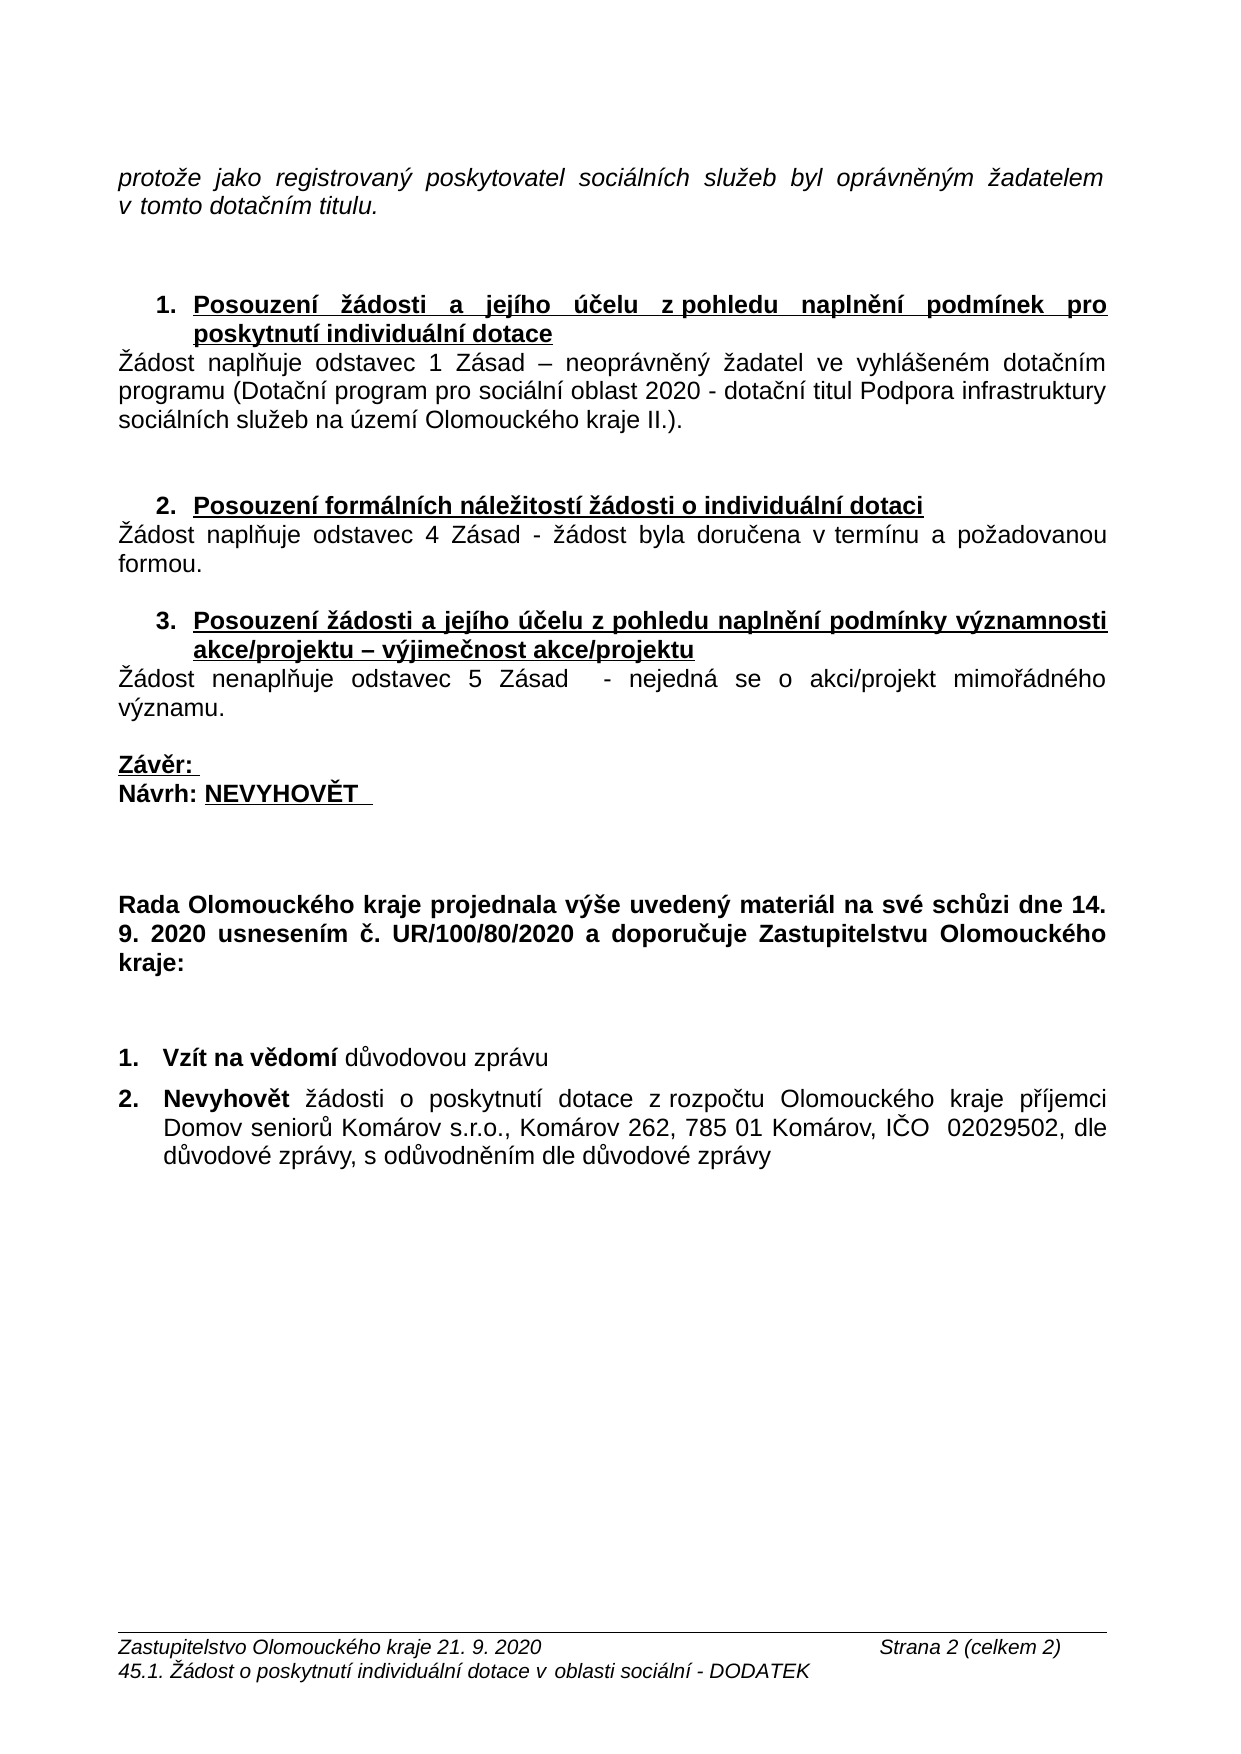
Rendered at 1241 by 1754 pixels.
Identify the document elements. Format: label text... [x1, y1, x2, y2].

list Závěr: [118, 750, 1107, 779]
list Posouzení žádosti a jejího účelu z pohledu naplnění podmínky významnosti akce/projektu – výjimečnost akce/projektu [156, 606, 1107, 664]
subtitle Vzít na vědomí důvodovou zprávu [118, 1042, 1107, 1071]
list Návrh: NEVYHOVĚT [118, 779, 1107, 807]
text Žádost naplňuje odstavec 4 Zásad - žádost byla doručena v termínu a požadovanou formou. [118, 520, 1107, 577]
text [118, 162, 1107, 220]
text Žádost nenaplňuje odstavec 5 Zásad - nejedná se o akci/projekt mimořádného významu. [118, 664, 1107, 721]
text Žádost naplňuje odstavec 1 Zásad – neoprávněný žadatel ve vyhlášeném dotačním programu (Dotační program pro sociální oblast 2020 - dotační titul Podpora infrastruktury sociálních služeb na území Olomouckého kraje II.). [118, 347, 1107, 434]
list Posouzení formálních náležitostí žádosti o individuální dotaci [156, 491, 1107, 520]
subtitle Nevyhovět žádosti o poskytnutí dotace z rozpočtu Olomouckého kraje příjemci Domov seniorů Komárov s.r.o., Komárov 262, 785 01 Komárov, IČO 02029502, dle důvodové zprávy, s odůvodněním dle důvodové zprávy [118, 1084, 1107, 1170]
text Rada Olomouckého kraje projednala výše uvedený materiál na své schůzi dne 14. 9. 2020 usnesením č. UR/100/80/2020 a doporučuje Zastupitelstvu Olomouckého kraje: [118, 890, 1107, 976]
list Posouzení žádosti a jejího účelu z pohledu naplnění podmínek pro poskytnutí individuální dotace [156, 290, 1107, 347]
